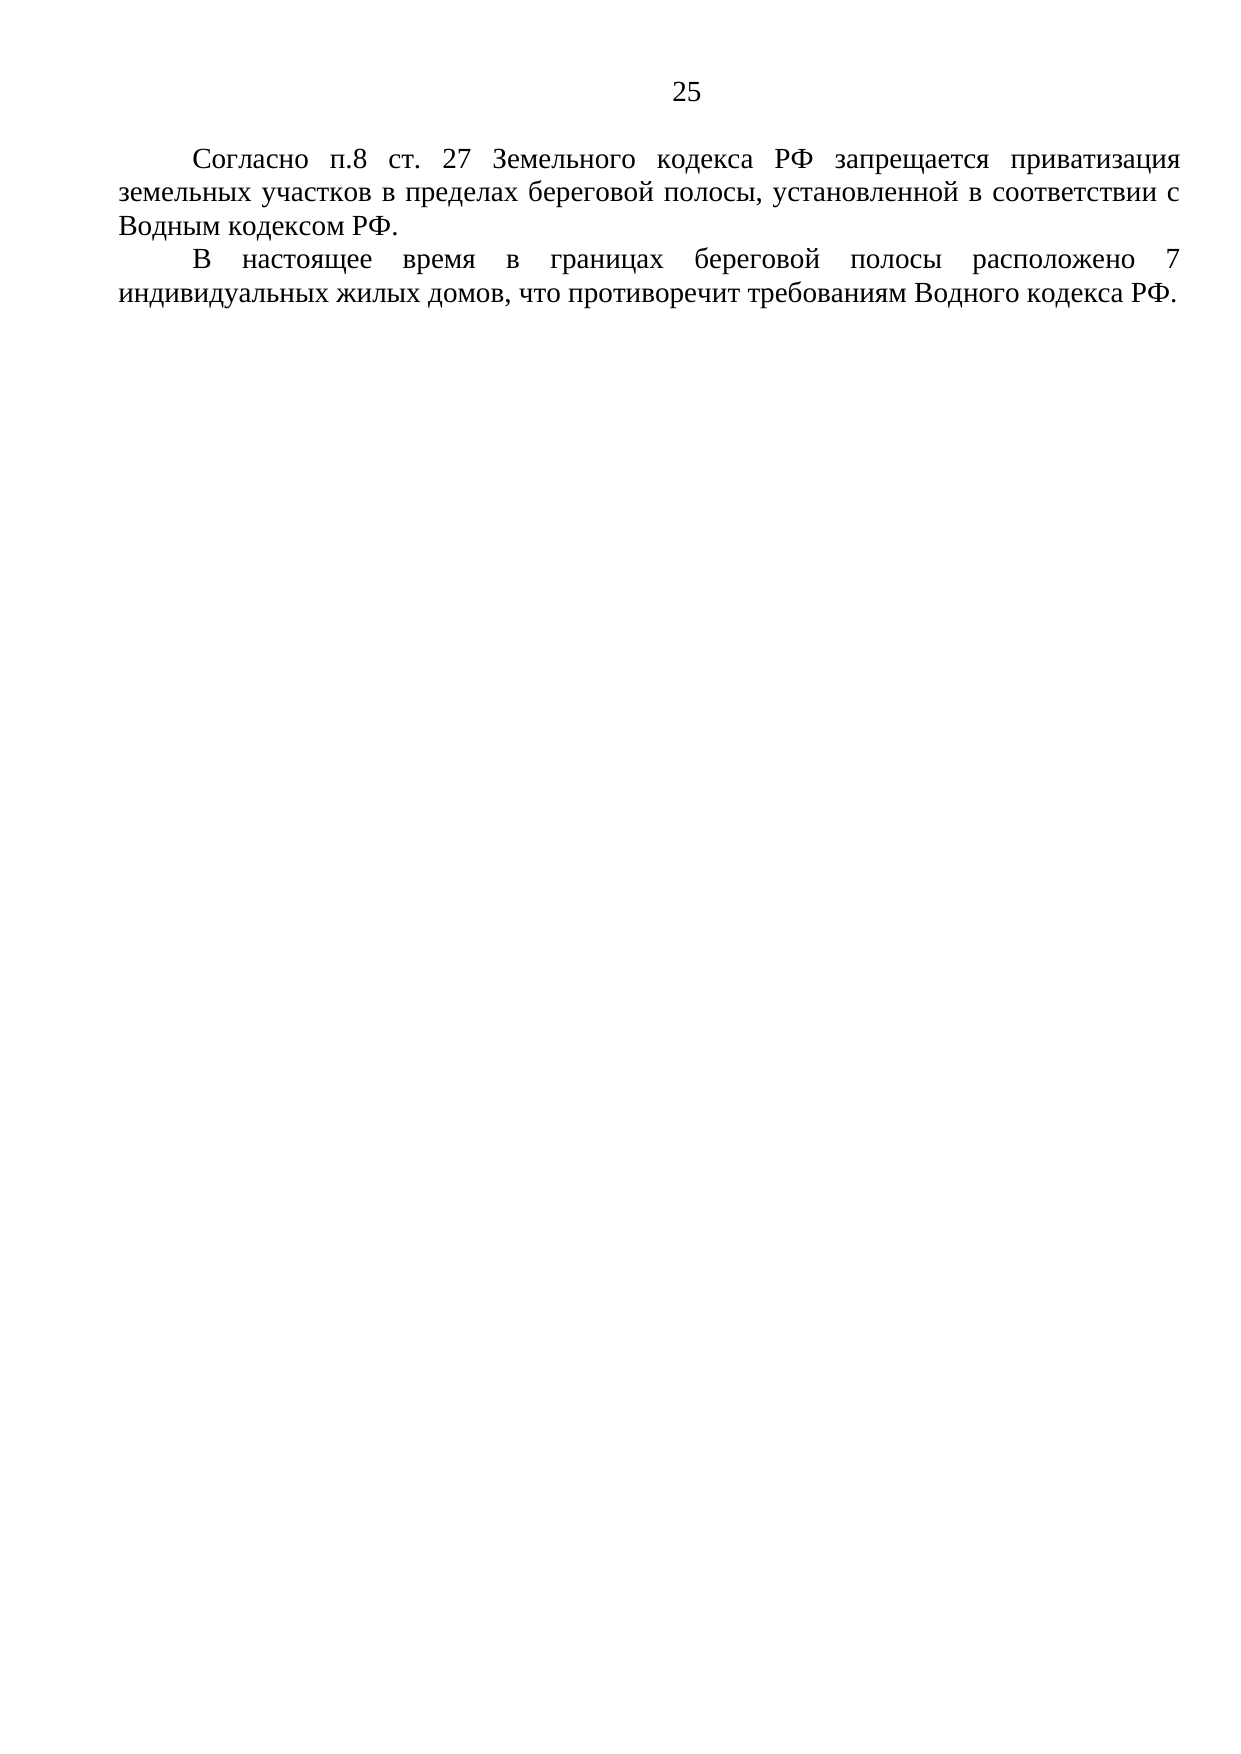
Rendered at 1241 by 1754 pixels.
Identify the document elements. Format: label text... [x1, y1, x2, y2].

text В настоящее время в границах береговой полосы расположено 7 индивидуальных жилых домов, что противоречит требованиям Водного кодекса РФ. [118, 242, 1181, 309]
text Согласно п.8 ст. 27 Земельного кодекса РФ запрещается приватизация земельных участков в пределах береговой полосы, установленной в соответствии с Водным кодексом РФ. [118, 141, 1181, 242]
